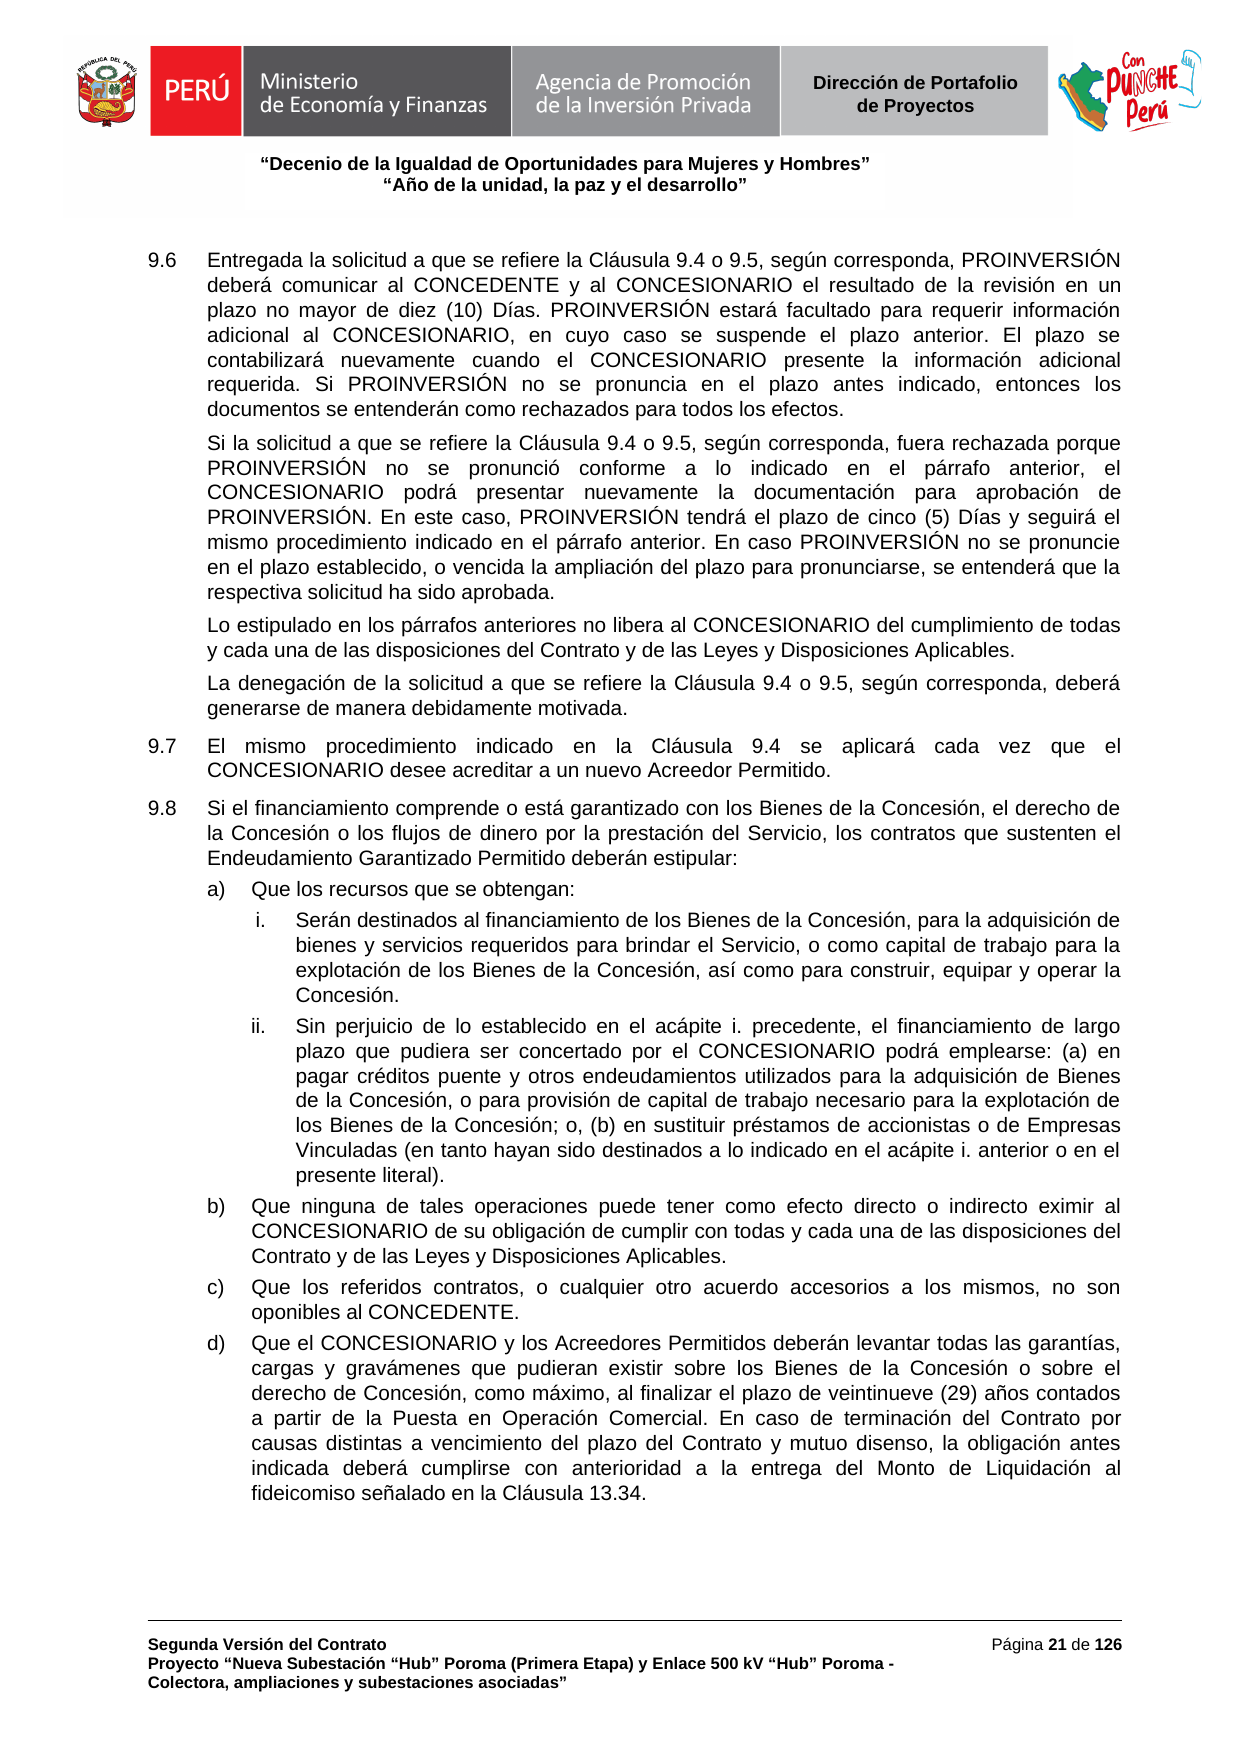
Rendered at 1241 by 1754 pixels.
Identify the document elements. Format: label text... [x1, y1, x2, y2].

list Sin perjuicio de lo establecido en el acápite i. precedente, el financiamiento de largo plazo que pudiera ser concertado por el CONCESIONARIO podrá emplearse: (a) en pagar créditos puente y otros endeudamientos utilizados para la adquisición de Bienes de la Concesión, o para provisión de capital de trabajo necesario para la explotación de los Bienes de la Concesión; o, (b) en sustituir préstamos de accionistas o de Empresas Vinculadas (en tanto hayan sido destinados a lo indicado en el acápite i. anterior o en el presente literal). [266, 1014, 1122, 1187]
list Serán destinados al financiamiento de los Bienes de la Concesión, para la adquisición de bienes y servicios requeridos para brindar el Servicio, o como capital de trabajo para la explotación de los Bienes de la Concesión, así como para construir, equipar y operar la Concesión. [266, 908, 1122, 1006]
text Si la solicitud a que se refiere la Cláusula 9.4 o 9.5, según corresponda, fuera rechazada porque PROINVERSIÓN no se pronunció conforme a lo indicado en el párrafo anterior, el CONCESIONARIO podrá presentar nuevamente la documentación para aprobación de PROINVERSIÓN. En este caso, PROINVERSIÓN tendrá el plazo de cinco (5) Días y seguirá el mismo procedimiento indicado en el párrafo anterior. En caso PROINVERSIÓN no se pronuncie en el plazo establecido, o vencida la ampliación del plazo para pronunciarse, se entenderá que la respectiva solicitud ha sido aprobada. [207, 430, 1122, 604]
list Que ninguna de tales operaciones puede tener como efecto directo o indirecto eximir al CONCESIONARIO de su obligación de cumplir con todas y cada una de las disposiciones del Contrato y de las Leyes y Disposiciones Aplicables. [207, 1194, 1122, 1268]
list El mismo procedimiento indicado en la Cláusula 9.4 se aplicará cada vez que el CONCESIONARIO desee acreditar a un nuevo Acreedor Permitido. [148, 733, 1122, 782]
text Lo estipulado en los párrafos anteriores no libera al CONCESIONARIO del cumplimiento de todas y cada una de las disposiciones del Contrato y de las Leyes y Disposiciones Aplicables. [207, 613, 1122, 662]
list Entregada la solicitud a que se refiere la Cláusula 9.4 o 9.5, según corresponda, PROINVERSIÓN deberá comunicar al CONCEDENTE y al CONCESIONARIO el resultado de la revisión en un plazo no mayor de diez (10) Días. PROINVERSIÓN estará facultado para requerir información adicional al CONCESIONARIO, en cuyo caso se suspende el plazo anterior. El plazo se contabilizará nuevamente cuando el CONCESIONARIO presente la información adicional requerida. Si PROINVERSIÓN no se pronuncia en el plazo antes indicado, entonces los documentos se entenderán como rechazados para todos los efectos. [148, 248, 1122, 421]
picture [63, 35, 1201, 218]
picture [1079, 121, 1094, 131]
list Que los recursos que se obtengan: [207, 877, 1122, 901]
text La denegación de la solicitud a que se refiere la Cláusula 9.4 o 9.5, según corresponda, deberá generarse de manera debidamente motivada. [207, 671, 1122, 720]
list Que el CONCESIONARIO y los Acreedores Permitidos deberán levantar todas las garantías, cargas y gravámenes que pudieran existir sobre los Bienes de la Concesión o sobre el derecho de Concesión, como máximo, al finalizar el plazo de veintinueve (29) años contados a partir de la Puesta en Operación Comercial. En caso de terminación del Contrato por causas distintas a vencimiento del plazo del Contrato y mutuo disenso, la obligación antes indicada deberá cumplirse con anterioridad a la entrega del Monto de Liquidación al fideicomiso señalado en la Cláusula 13.34. [207, 1331, 1122, 1504]
list Que los referidos contratos, o cualquier otro acuerdo accesorios a los mismos, no son oponibles al CONCEDENTE. [207, 1275, 1122, 1324]
list Si el financiamiento comprende o está garantizado con los Bienes de la Concesión, el derecho de la Concesión o los flujos de dinero por la prestación del Servicio, los contratos que sustenten el Endeudamiento Garantizado Permitido deberán estipular: [148, 796, 1122, 869]
